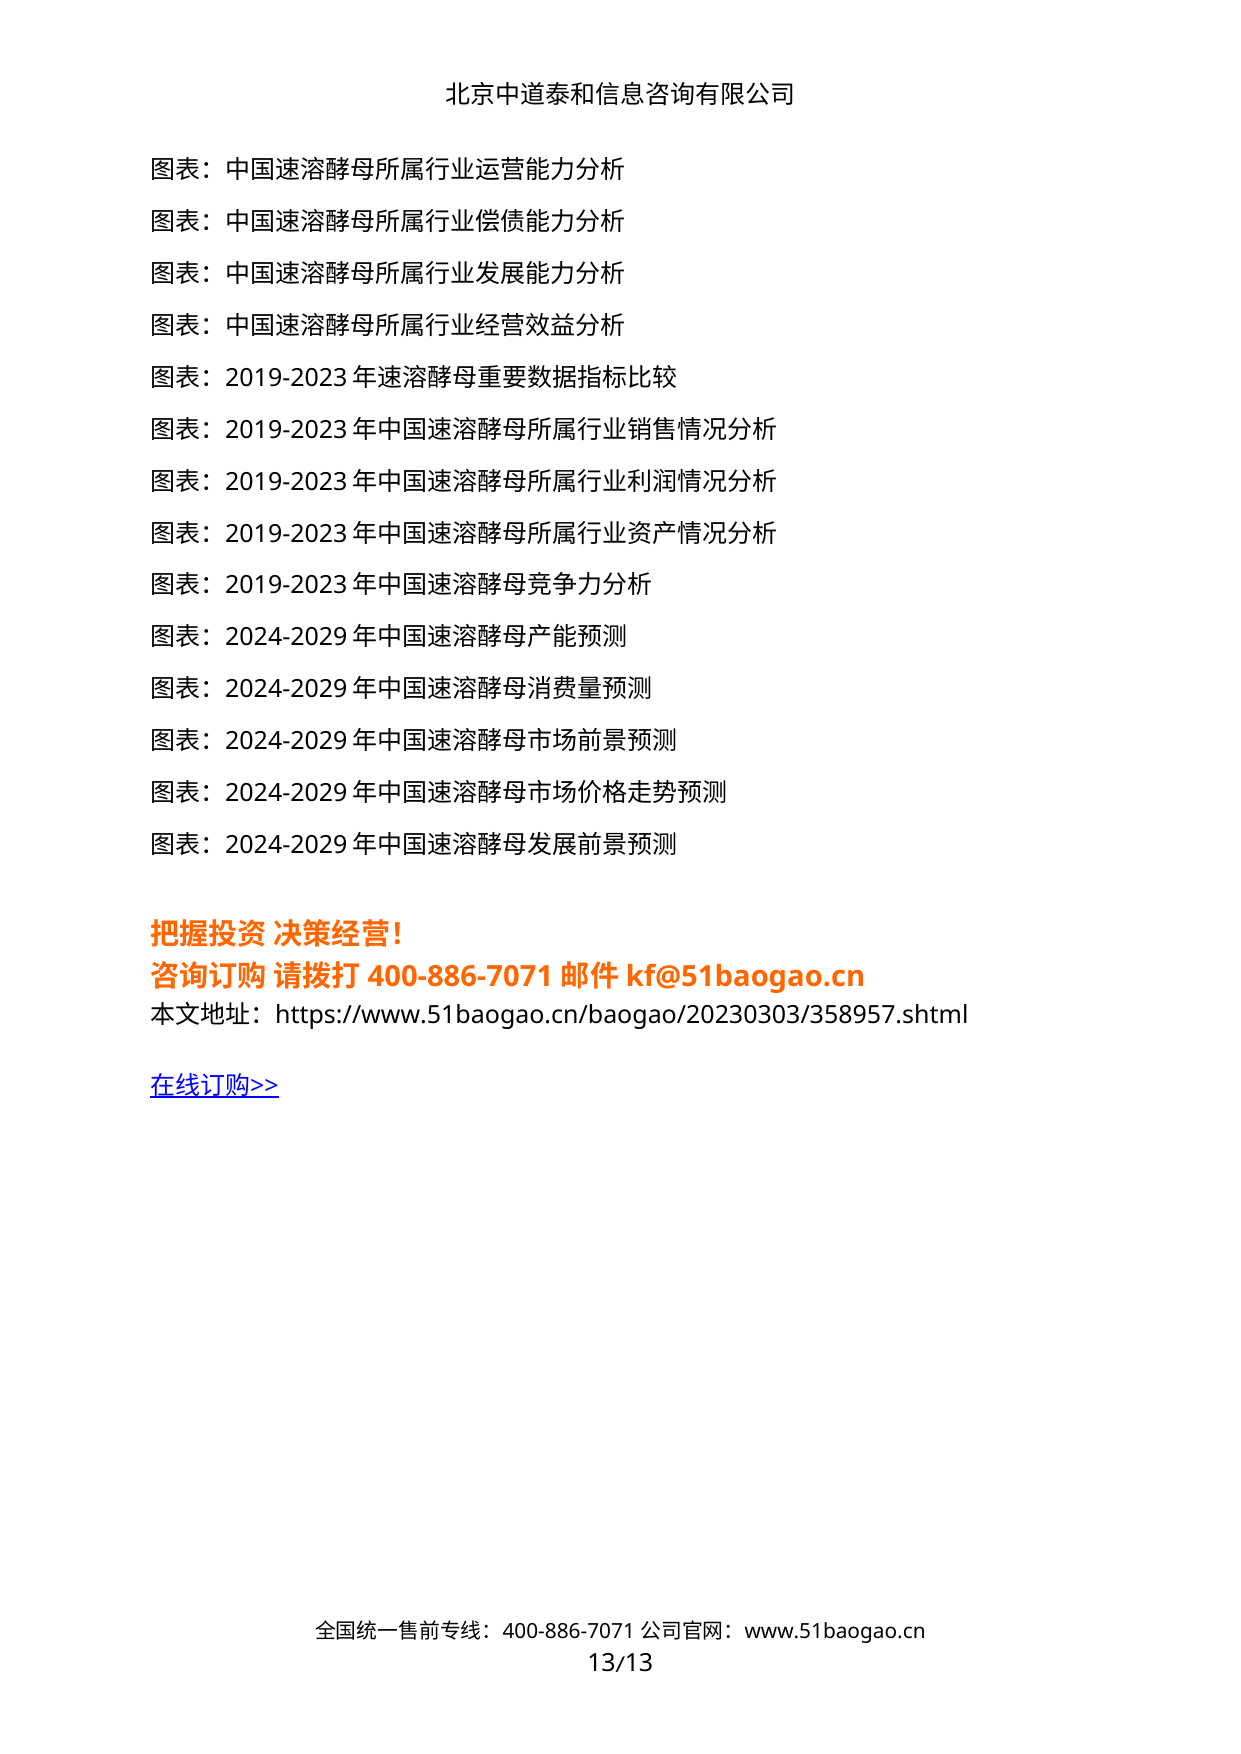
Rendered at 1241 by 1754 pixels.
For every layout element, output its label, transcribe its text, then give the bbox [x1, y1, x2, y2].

text 把握投资 决策经营！咨询订购 请拨打 400-886-7071 邮件 kf@51baogao.cn本文地址：https://www.51baogao.cn/baogao/20230303/358957.shtml [150, 876, 1090, 1031]
text 图表：2024-2029年中国速溶酵母消费量预测 [150, 669, 1090, 705]
text 图表：2019-2023年中国速溶酵母所属行业利润情况分析 [150, 461, 1090, 497]
text 图表：中国速溶酵母所属行业发展能力分析 [150, 254, 1090, 290]
text 图表：中国速溶酵母所属行业经营效益分析 [150, 306, 1090, 342]
text 在线订购>> [150, 1031, 1090, 1102]
text 图表：2024-2029年中国速溶酵母产能预测 [150, 617, 1090, 653]
text 图表：中国速溶酵母所属行业偿债能力分析 [150, 202, 1090, 238]
text 图表：2019-2023年速溶酵母重要数据指标比较 [150, 357, 1090, 394]
text 图表：2019-2023年中国速溶酵母所属行业资产情况分析 [150, 513, 1090, 549]
text 图表：2024-2029年中国速溶酵母市场价格走势预测 [150, 772, 1090, 809]
text 图表：2019-2023年中国速溶酵母竞争力分析 [150, 565, 1090, 601]
text 图表：2024-2029年中国速溶酵母市场前景预测 [150, 721, 1090, 757]
text 图表：2019-2023年中国速溶酵母所属行业销售情况分析 [150, 409, 1090, 446]
text 图表：2024-2029年中国速溶酵母发展前景预测 [150, 824, 1090, 861]
text 图表：中国速溶酵母所属行业运营能力分析 [150, 150, 1090, 186]
